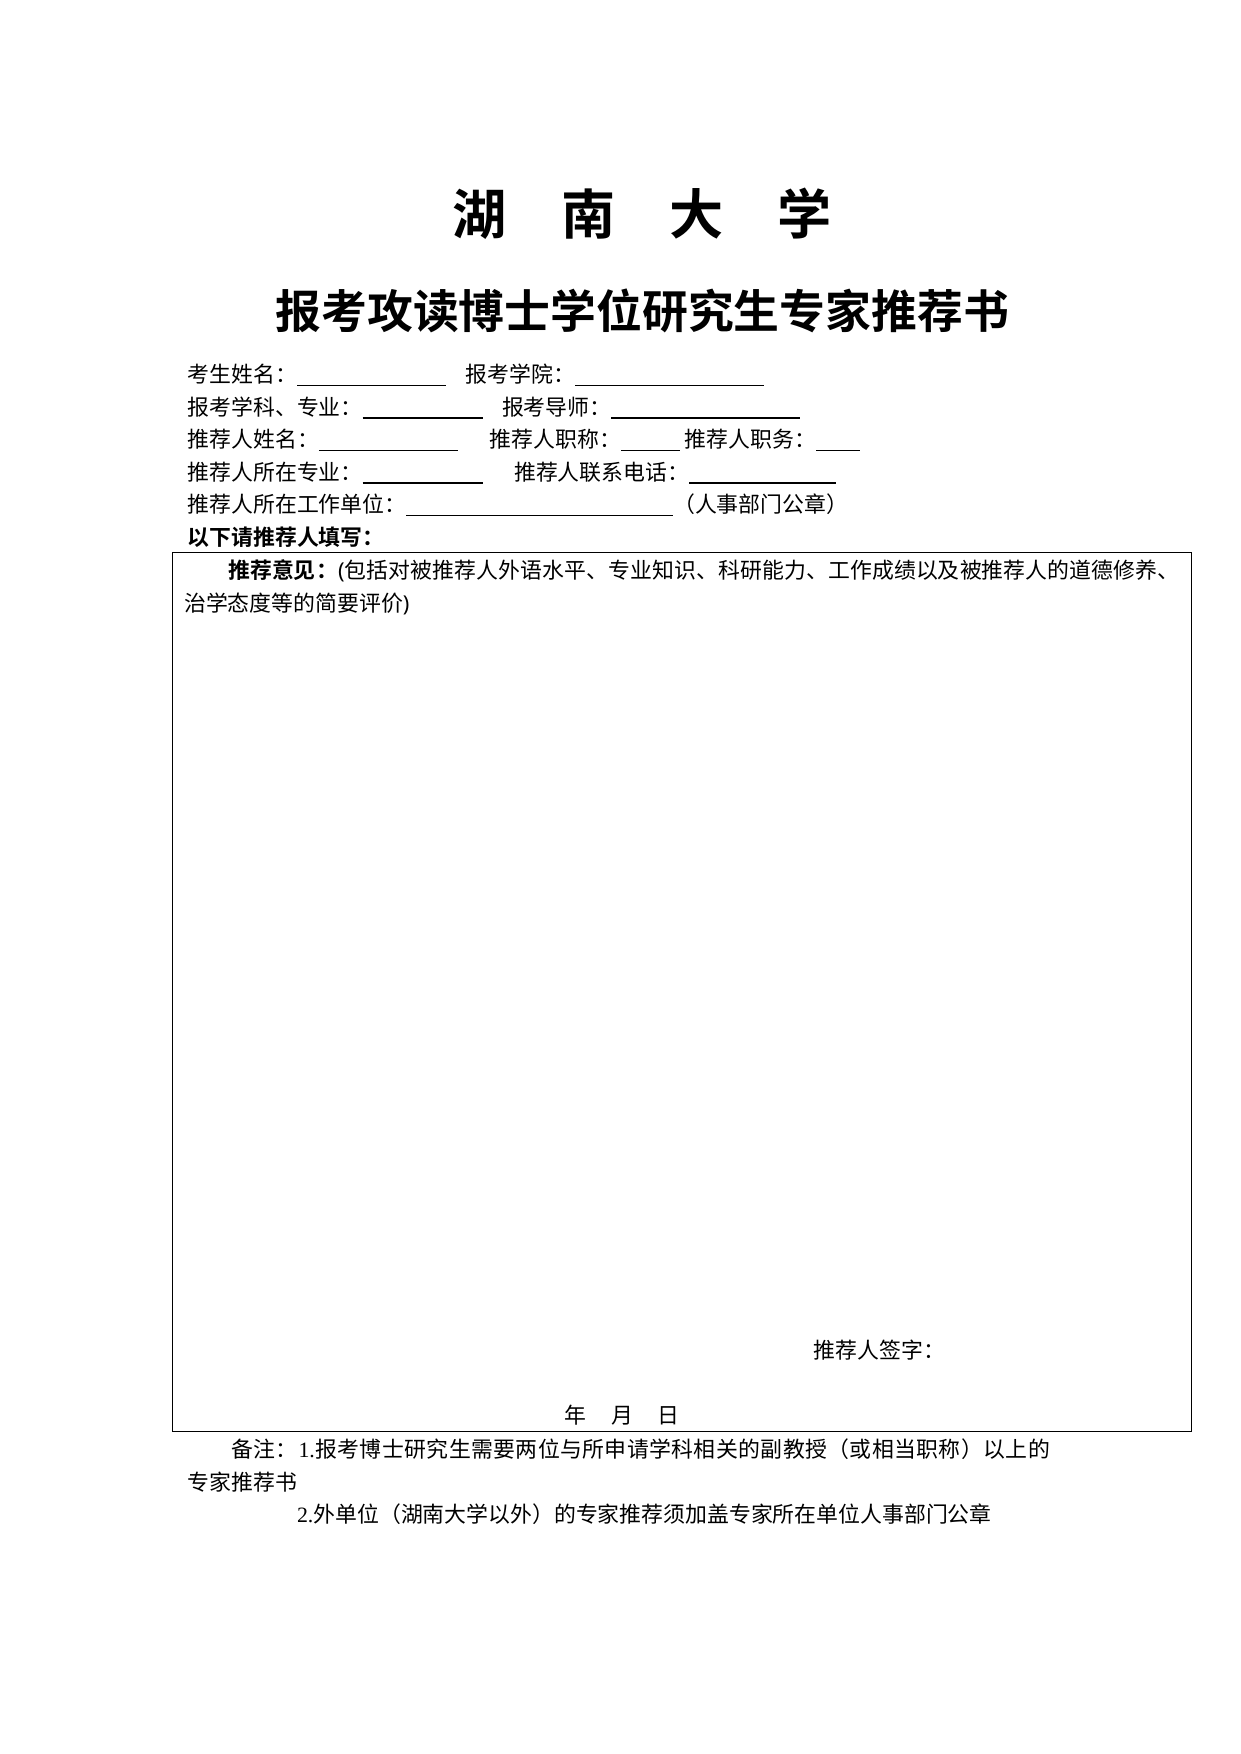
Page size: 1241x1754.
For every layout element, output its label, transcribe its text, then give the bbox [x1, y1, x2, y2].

text 备注：1.报考博士研究生需要两位与所申请学科相关的副教授（或相当职称）以上的专家推荐书 [187, 1432, 1053, 1497]
text 推荐人姓名： 推荐人职称： 推荐人职务： [187, 422, 1053, 454]
text 以下请推荐人填写： [187, 519, 1053, 552]
text 报考学科、专业： 报考导师： [187, 389, 1053, 422]
text 湖 南 大 学 [231, 162, 1053, 259]
text 报考攻读博士学位研究生专家推荐书 [231, 259, 1053, 357]
text 推荐人所在工作单位： （人事部门公章） [187, 487, 1053, 519]
table_header 推荐意见：(包括对被推荐人外语水平、专业知识、科研能力、工作成绩以及被推荐人的道德修养、治学态度等的简要评价) 推荐人签字： 年 月 日 [173, 553, 1191, 1431]
text 考生姓名： 报考学院： [187, 357, 1053, 389]
text 2.外单位（湖南大学以外）的专家推荐须加盖专家所在单位人事部门公章 [187, 1497, 1053, 1529]
text 推荐人所在专业： 推荐人联系电话： [187, 454, 1053, 487]
